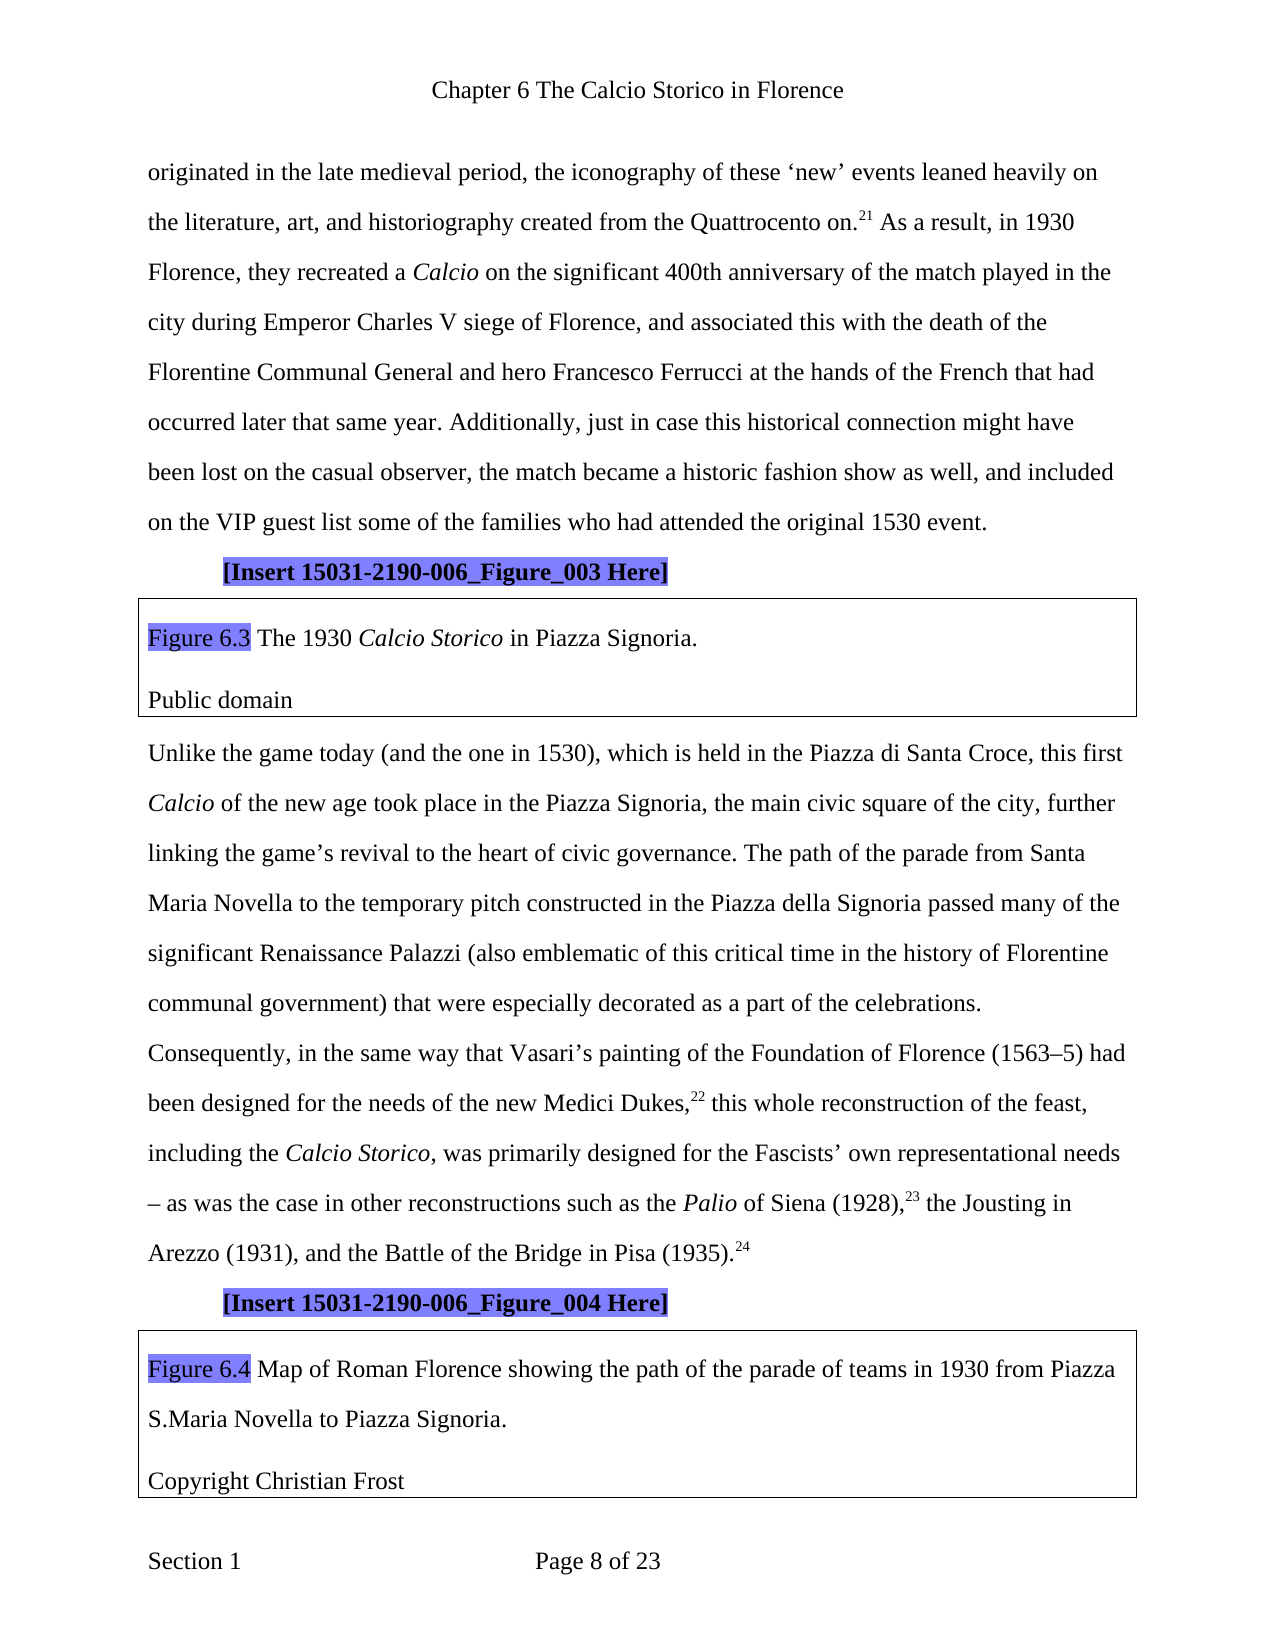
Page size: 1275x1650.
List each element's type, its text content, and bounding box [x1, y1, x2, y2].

text Figure 6.4 Map of Roman Florence showing the path of the parade of teams in 1930 from Piazza S.Maria Novella to Piazza Signoria. [139, 1331, 1136, 1433]
text Copyright Christian Frost [139, 1442, 1136, 1497]
text Unlike the game today (and the one in 1530), which is held in the Piazza di Santa Croce, this first Calcio of the new age took place in the Piazza Signoria, the main civic square of the city, further linking the game’s revival to the heart of civic governance. The path of the parade from Santa Maria Novella to the temporary pitch constructed in the Piazza della Signoria passed many of the significant Renaissance Palazzi (also emblematic of this critical time in the history of Florentine communal government) that were especially decorated as a part of the celebrations. Consequently, in the same way that Vasari’s painting of the Foundation of Florence (1563–5) had been designed for the needs of the new Medici Dukes, this whole reconstruction of the feast, including the Calcio Storico, was primarily designed for the Fascists’ own representational needs – as was the case in other reconstructions such as the Palio of Siena (1928), the Jousting in Arezzo (1931), and the Battle of the Bridge in Pisa (1935). [148, 717, 1127, 1267]
text Figure 6.3 The 1930 Calcio Storico in Piazza Signoria. [139, 599, 1136, 651]
text Public domain [139, 661, 1136, 716]
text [148, 136, 1127, 536]
text [Insert 15031-2190-006_Figure_003 Here] [148, 536, 1127, 586]
text [Insert 15031-2190-006_Figure_004 Here] [148, 1267, 1127, 1317]
